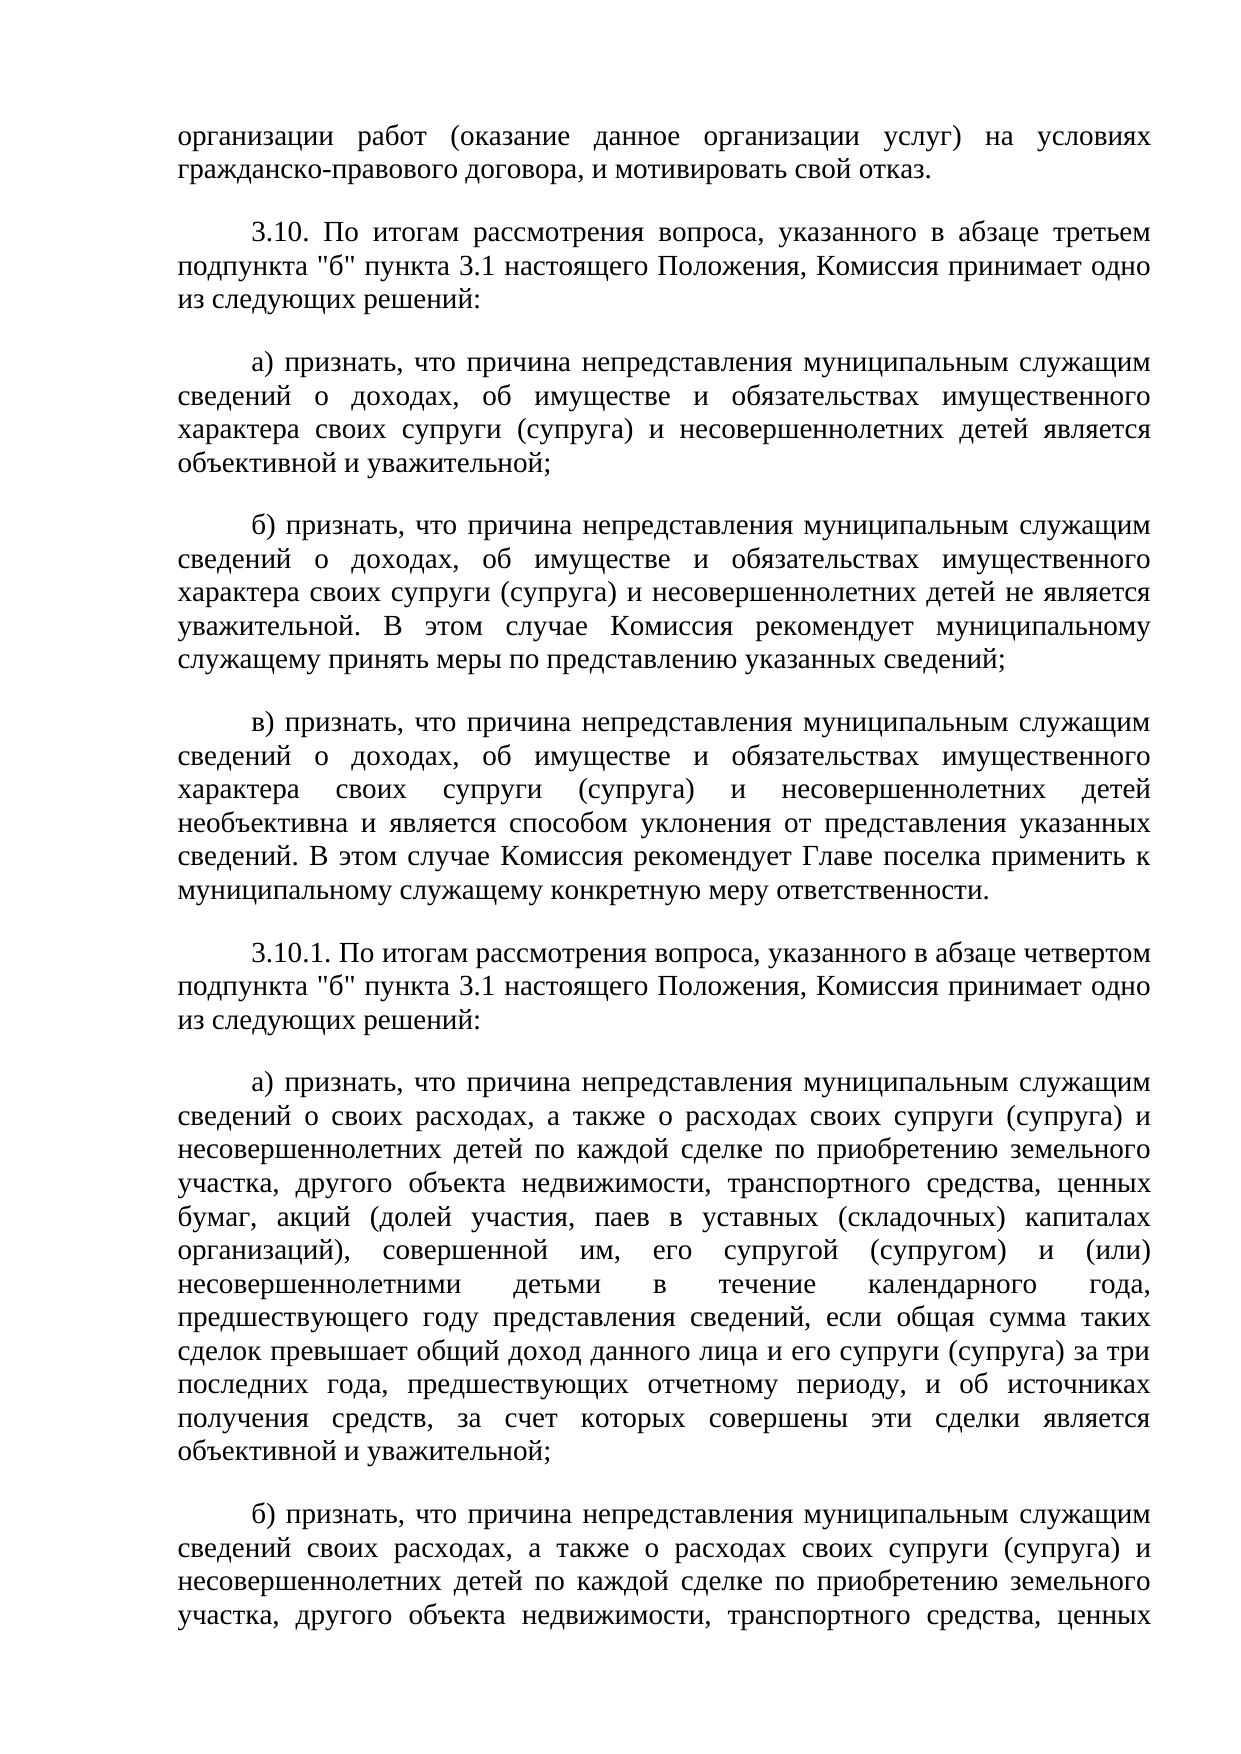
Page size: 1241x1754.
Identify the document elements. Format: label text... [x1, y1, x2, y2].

text 3.10.1. По итогам рассмотрения вопроса, указанного в абзаце четвертом подпункта "б" пункта 3.1 настоящего Положения, Комиссия принимает одно из следующих решений: [177, 935, 1152, 1035]
text в) признать, что причина непредставления муниципальным служащим сведений о доходах, об имуществе и обязательствах имущественного характера своих супруги (супруга) и несовершеннолетних детей необъективна и является способом уклонения от представления указанных сведений. В этом случае Комиссия рекомендует Главе поселка применить к муниципальному служащему конкретную меру ответственности. [177, 704, 1152, 906]
text а) признать, что причина непредставления муниципальным служащим сведений о доходах, об имуществе и обязательствах имущественного характера своих супруги (супруга) и несовершеннолетних детей является объективной и уважительной; [177, 344, 1152, 478]
text а) признать, что причина непредставления муниципальным служащим сведений о своих расходах, а также о расходах своих супруги (супруга) и несовершеннолетних детей по каждой сделке по приобретению земельного участка, другого объекта недвижимости, транспортного средства, ценных бумаг, акций (долей участия, паев в уставных (складочных) капиталах организаций), совершенной им, его супругой (супругом) и (или) несовершеннолетними детьми в течение календарного года, предшествующего году представления сведений, если общая сумма таких сделок превышает общий доход данного лица и его супруги (супруга) за три последних года, предшествующих отчетному периоду, и об источниках получения средств, за счет которых совершены эти сделки является объективной и уважительной; [177, 1064, 1152, 1467]
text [177, 118, 1152, 185]
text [177, 1496, 1152, 1630]
text б) признать, что причина непредставления муниципальным служащим сведений о доходах, об имуществе и обязательствах имущественного характера своих супруги (супруга) и несовершеннолетних детей не является уважительной. В этом случае Комиссия рекомендует муниципальному служащему принять меры по представлению указанных сведений; [177, 507, 1152, 675]
text 3.10. По итогам рассмотрения вопроса, указанного в абзаце третьем подпункта "б" пункта 3.1 настоящего Положения, Комиссия принимает одно из следующих решений: [177, 214, 1152, 315]
